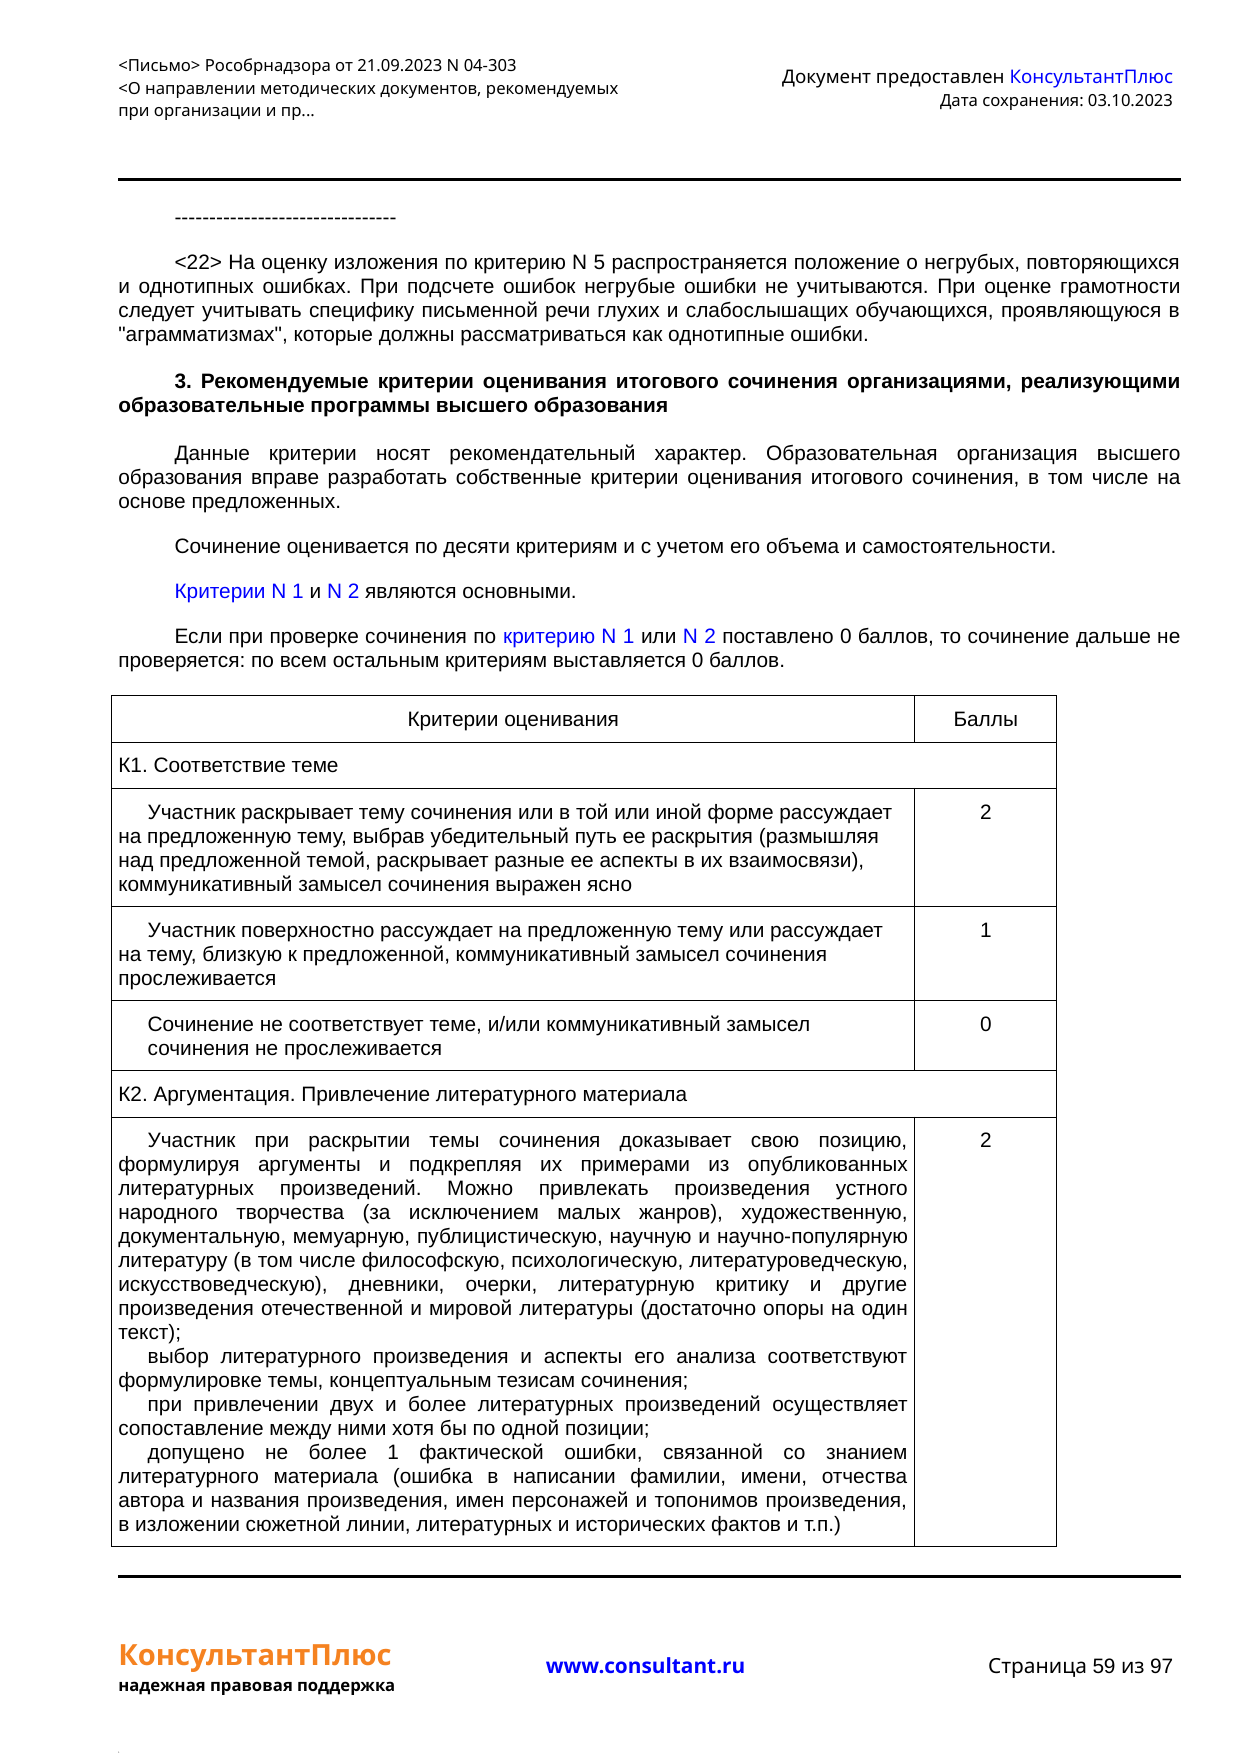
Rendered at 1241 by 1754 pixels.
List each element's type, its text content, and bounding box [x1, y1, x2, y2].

table_cell 2 [915, 1118, 1056, 1546]
table_cell Участник при раскрытии темы сочинения доказывает свою позицию, формулируя аргументы и подкрепляя их примерами из опубликованных литературных произведений. Можно привлекать произведения устного народного творчества (за исключением малых жанров), художественную, документальную, мемуарную, публицистическую, научную и научно-популярную литературу (в том числе философскую, психологическую, литературоведческую, искусствоведческую), дневники, очерки, литературную критику и другие произведения отечественной и мировой литературы (достаточно опоры на один текст); выбор литературного произведения и аспекты его анализа соответствуют формулировке темы, концептуальным тезисам сочинения; при привлечении двух и более литературных произведений осуществляет сопоставление между ними хотя бы по одной позиции; допущено не более 1 фактической ошибки, связанной со знанием литературного материала (ошибка в написании фамилии, имени, отчества автора и названия произведения, имен персонажей и топонимов произведения, в изложении сюжетной линии, литературных и исторических фактов и т.п.) [112, 1118, 914, 1546]
table_cell К1. Соответствие теме [112, 743, 1056, 788]
table_cell К2. Аргументация. Привлечение литературного материала [112, 1071, 1056, 1117]
text Данные критерии носят рекомендательный характер. Образовательная организация высшего образования вправе разработать собственные критерии оценивания итогового сочинения, в том числе на основе предложенных. [118, 441, 1181, 513]
text -------------------------------- [118, 205, 1181, 229]
table_cell 2 [915, 789, 1056, 906]
text Если при проверке сочинения по критерию N 1 или N 2 поставлено 0 баллов, то сочинение дальше не проверяется: по всем остальным критериям выставляется 0 баллов. [118, 623, 1181, 671]
text Сочинение оценивается по десяти критериям и с учетом его объема и самостоятельности. [118, 534, 1181, 558]
table_cell Участник раскрывает тему сочинения или в той или иной форме рассуждает на предложенную тему, выбрав убедительный путь ее раскрытия (размышляя над предложенной темой, раскрывает разные ее аспекты в их взаимосвязи), коммуникативный замысел сочинения выражен ясно [112, 789, 914, 906]
table_cell Сочинение не соответствует теме, и/или коммуникативный замысел сочинения не прослеживается [112, 1001, 914, 1070]
table_cell 1 [915, 907, 1056, 1000]
text <22> На оценку изложения по критерию N 5 распространяется положение о негрубых, повторяющихся и однотипных ошибках. При подсчете ошибок негрубые ошибки не учитываются. При оценке грамотности следует учитывать специфику письменной речи глухих и слабослышащих обучающихся, проявляющуюся в "аграмматизмах", которые должны рассматриваться как однотипные ошибки. [118, 249, 1181, 345]
title 3. Рекомендуемые критерии оценивания итогового сочинения организациями, реализующими образовательные программы высшего образования [118, 369, 1181, 417]
text Критерии N 1 и N 2 являются основными. [118, 579, 1181, 603]
table_header Баллы [915, 696, 1056, 742]
table_cell Участник поверхностно рассуждает на предложенную тему или рассуждает на тему, близкую к предложенной, коммуникативный замысел сочинения прослеживается [112, 907, 914, 1000]
table_header Критерии оценивания [112, 696, 914, 742]
table_cell 0 [915, 1001, 1056, 1070]
